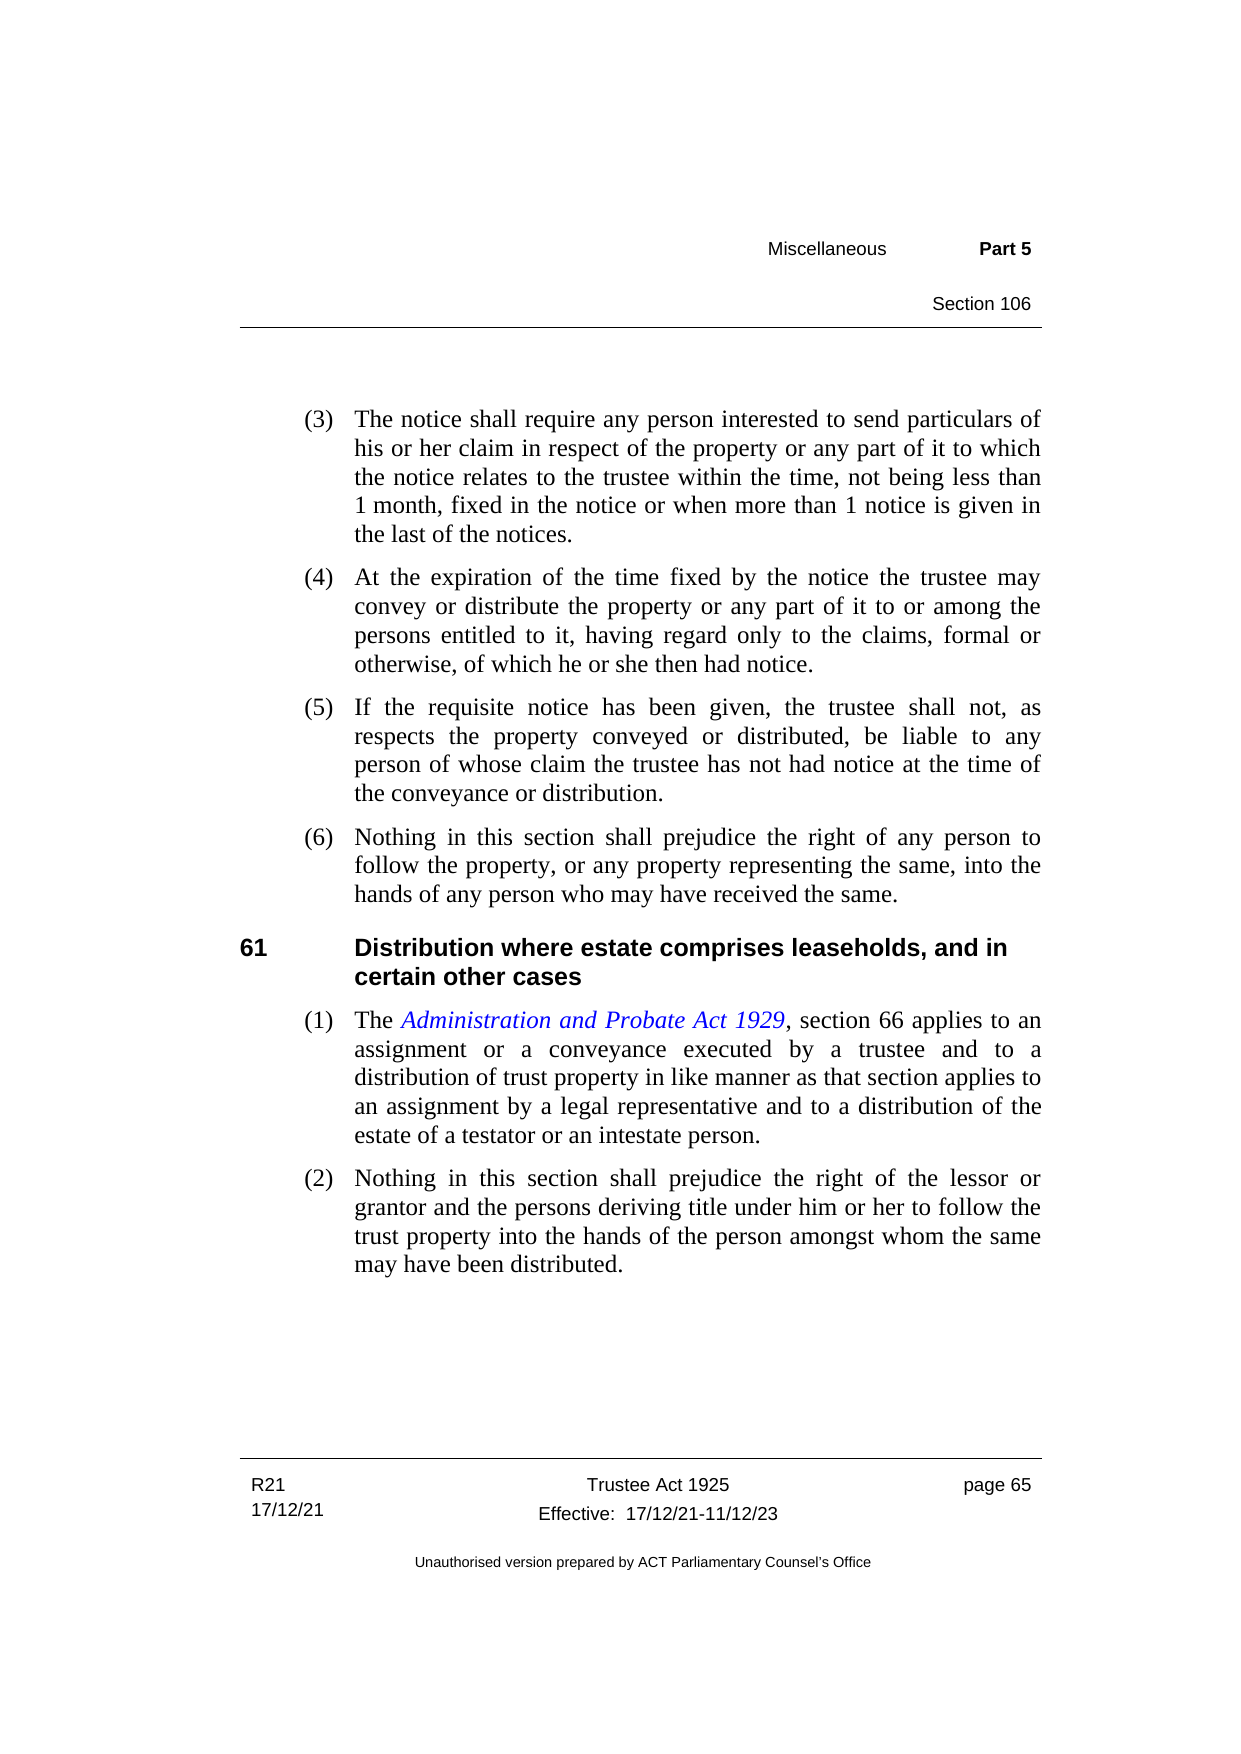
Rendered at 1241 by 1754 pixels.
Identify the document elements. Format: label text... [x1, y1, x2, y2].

text 61 Distribution where estate comprises leaseholds, and in certain other cases [239, 933, 1042, 990]
text (4) At the expiration of the time fixed by the notice the trustee may convey or distribute the property or any part of it to or among the persons entitled to it, having regard only to the claims, formal or otherwise, of which he or she then had notice. [239, 562, 1042, 677]
text (6) Nothing in this section shall prejudice the right of any person to follow the property, or any property representing the same, into the hands of any person who may have received the same. [239, 822, 1042, 908]
text (1) The Administration and Probate Act 1929, section 66 applies to an assignment or a conveyance executed by a trustee and to a distribution of trust property in like manner as that section applies to an assignment by a legal representative and to a distribution of the estate of a testator or an intestate person. [239, 1005, 1042, 1149]
text (3) The notice shall require any person interested to send particulars of his or her claim in respect of the property or any part of it to which the notice relates to the trustee within the time, not being less than 1 month, fixed in the notice or when more than 1 notice is given in the last of the notices. [239, 404, 1042, 548]
text (5) If the requisite notice has been given, the trustee shall not, as respects the property conveyed or distributed, be liable to any person of whose claim the trustee has not had notice at the time of the conveyance or distribution. [239, 692, 1042, 807]
text (2) Nothing in this section shall prejudice the right of the lessor or grantor and the persons deriving title under him or her to follow the trust property into the hands of the person amongst whom the same may have been distributed. [239, 1163, 1042, 1278]
